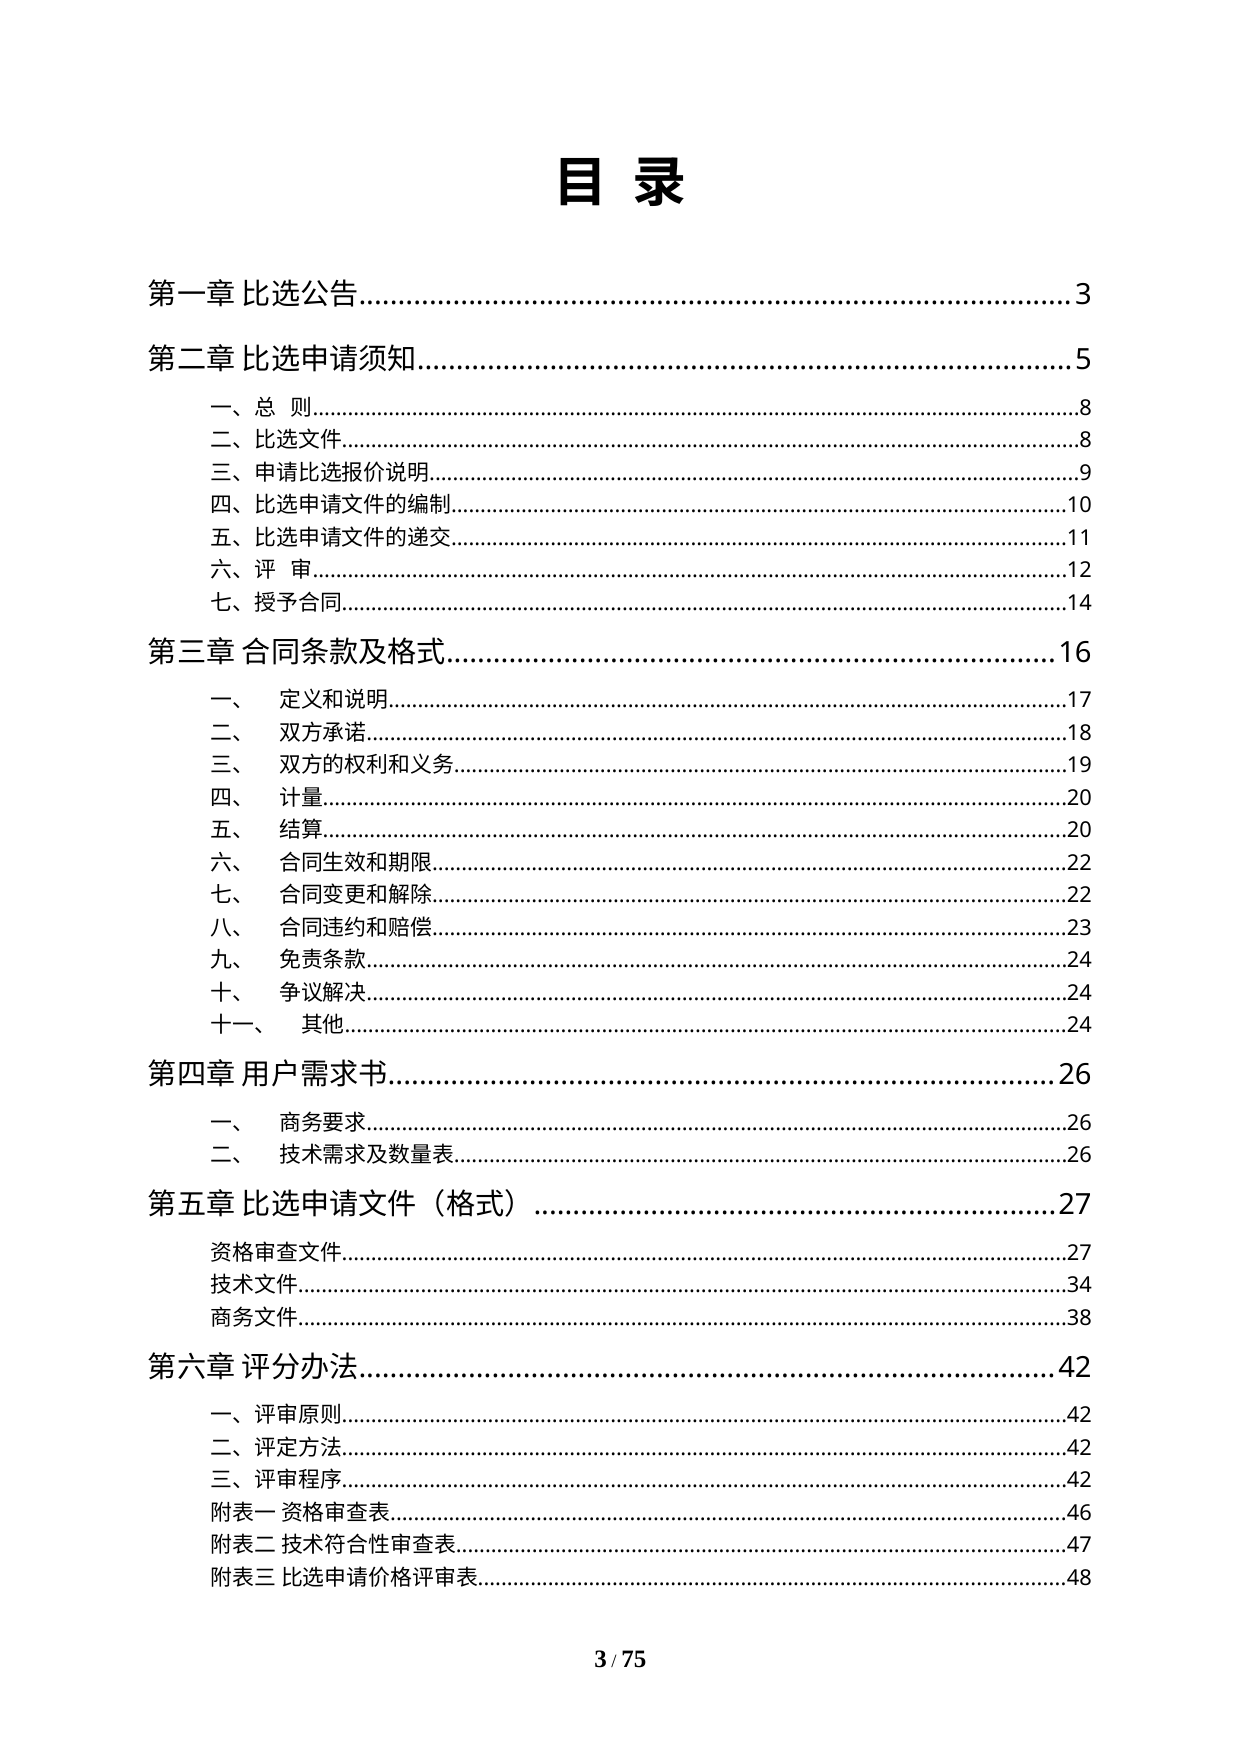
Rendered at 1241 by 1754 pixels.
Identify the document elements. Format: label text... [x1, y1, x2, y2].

text 一、总 则 8 [148, 389, 1092, 422]
text 六、 合同生效和期限 22 [148, 844, 1092, 877]
text 第三章 合同条款及格式 16 [148, 617, 1092, 682]
text 二、评定方法 42 [148, 1429, 1092, 1462]
text 资格审查文件 27 [148, 1234, 1092, 1267]
text 商务文件 38 [148, 1299, 1092, 1332]
text 附表三 比选申请价格评审表 48 [148, 1559, 1092, 1592]
text 五、比选申请文件的递交 11 [148, 519, 1092, 552]
text 附表一 资格审查表 46 [148, 1494, 1092, 1527]
text 九、 免责条款 24 [148, 942, 1092, 974]
text 一、评审原则 42 [148, 1397, 1092, 1429]
text 八、 合同违约和赔偿 23 [148, 909, 1092, 942]
text 一、 商务要求 26 [148, 1104, 1092, 1137]
text 第一章 比选公告 3 [148, 259, 1092, 324]
text 二、 技术需求及数量表 26 [148, 1137, 1092, 1169]
text 目 录 [148, 129, 1092, 227]
text 第四章 用户需求书 26 [148, 1039, 1092, 1104]
text 第二章 比选申请须知 5 [148, 324, 1092, 389]
text 四、 计量 20 [148, 779, 1092, 812]
text 七、 合同变更和解除 22 [148, 877, 1092, 909]
text 技术文件 34 [148, 1267, 1092, 1299]
text 六、评 审 12 [148, 552, 1092, 584]
text 五、 结算 20 [148, 812, 1092, 844]
text 三、申请比选报价说明 9 [148, 454, 1092, 487]
text 第五章 比选申请文件（格式） 27 [148, 1169, 1092, 1234]
text 二、 双方承诺 18 [148, 714, 1092, 747]
text 四、比选申请文件的编制 10 [148, 487, 1092, 519]
text 附表二 技术符合性审查表 47 [148, 1527, 1092, 1559]
text 十一、 其他 24 [148, 1007, 1092, 1039]
text 三、评审程序 42 [148, 1462, 1092, 1494]
text 七、授予合同 14 [148, 584, 1092, 617]
text 十、 争议解决 24 [148, 974, 1092, 1007]
text 二、比选文件 8 [148, 422, 1092, 454]
text 三、 双方的权利和义务 19 [148, 747, 1092, 779]
text 一、 定义和说明 17 [148, 682, 1092, 714]
text 第六章 评分办法 42 [148, 1332, 1092, 1397]
